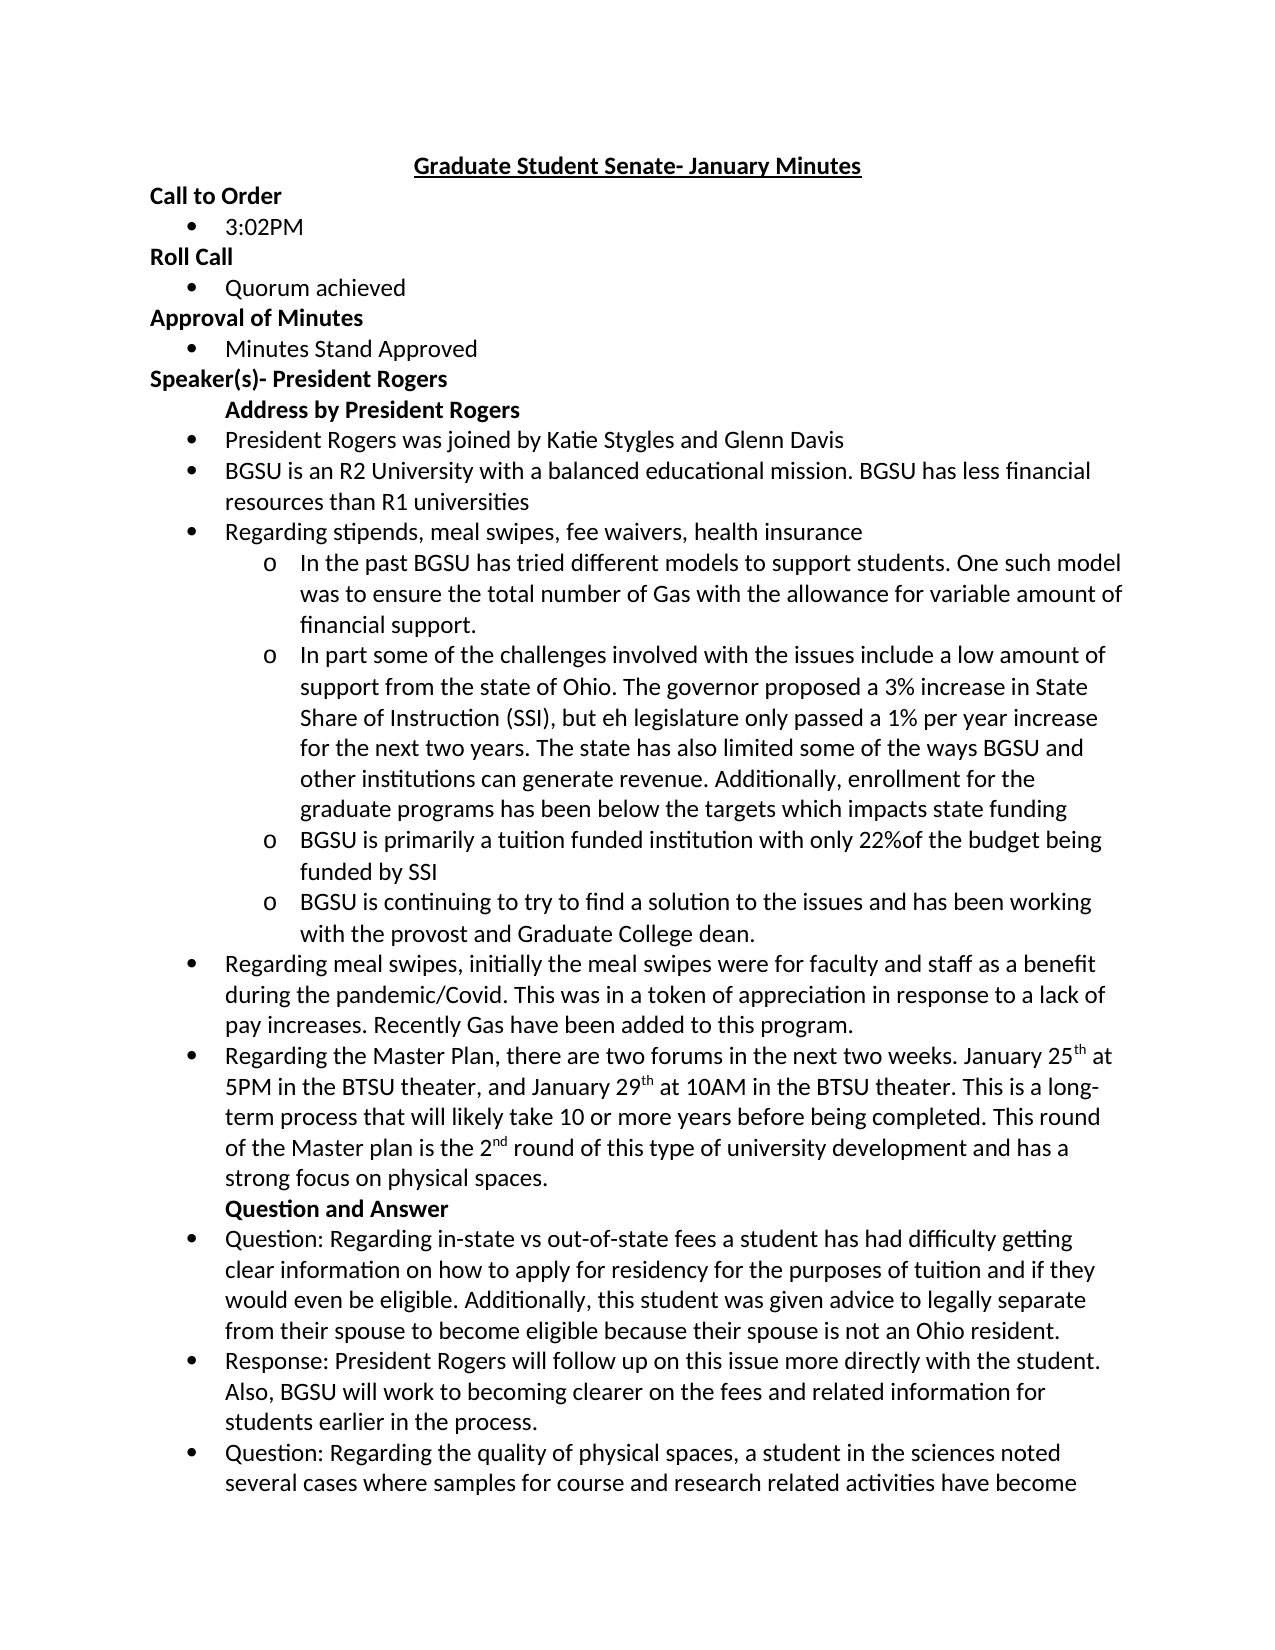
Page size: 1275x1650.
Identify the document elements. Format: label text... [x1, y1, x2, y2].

list Regarding meal swipes, initially the meal swipes were for faculty and staff as a benefit during the pandemic/Covid. This was in a token of appreciation in response to a lack of pay increases. Recently Gas have been added to this program. [187, 948, 1125, 1040]
list Regarding the Master Plan, there are two forums in the next two weeks. January 25th at 5PM in the BTSU theater, and January 29th at 10AM in the BTSU theater. This is a long-term process that will likely take 10 or more years before being completed. This round of the Master plan is the 2nd round of this type of university development and has a strong focus on physical spaces. [187, 1040, 1125, 1193]
text Speaker(s)- President Rogers [150, 364, 1125, 394]
text Roll Call [150, 242, 1125, 272]
list BGSU is continuing to try to find a solution to the issues and has been working with the provost and Graduate College dean. [262, 886, 1125, 948]
text Question and Answer [150, 1193, 1125, 1223]
list Regarding stipends, meal swipes, fee waivers, health insurance [187, 516, 1125, 547]
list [187, 1437, 1125, 1498]
list Response: President Rogers will follow up on this issue more directly with the student. Also, BGSU will work to becoming clearer on the fees and related information for students earlier in the process. [187, 1345, 1125, 1437]
list Minutes Stand Approved [187, 333, 1125, 364]
text Approval of Minutes [150, 303, 1125, 333]
list Quorum achieved [187, 272, 1125, 303]
list In part some of the challenges involved with the issues include a low amount of support from the state of Ohio. The governor proposed a 3% increase in State Share of Instruction (SSI), but eh legislature only passed a 1% per year increase for the next two years. The state has also limited some of the ways BGSU and other institutions can generate revenue. Additionally, enrollment for the graduate programs has been below the targets which impacts state funding [262, 639, 1125, 824]
list BGSU is an R2 University with a balanced educational mission. BGSU has less financial resources than R1 universities [187, 455, 1125, 516]
text Call to Order [150, 181, 1125, 211]
list In the past BGSU has tried different models to support students. One such model was to ensure the total number of Gas with the allowance for variable amount of financial support. [262, 547, 1125, 639]
list Question: Regarding in-state vs out-of-state fees a student has had difficulty getting clear information on how to apply for residency for the purposes of tuition and if they would even be eligible. Additionally, this student was given advice to legally separate from their spouse to become eligible because their spouse is not an Ohio resident. [187, 1223, 1125, 1345]
text Address by President Rogers [150, 394, 1125, 425]
list President Rogers was joined by Katie Stygles and Glenn Davis [187, 425, 1125, 455]
text Graduate Student Senate- January Minutes [150, 150, 1125, 181]
list BGSU is primarily a tuition funded institution with only 22%of the budget being funded by SSI [262, 824, 1125, 886]
list 3:02PM [187, 211, 1125, 242]
